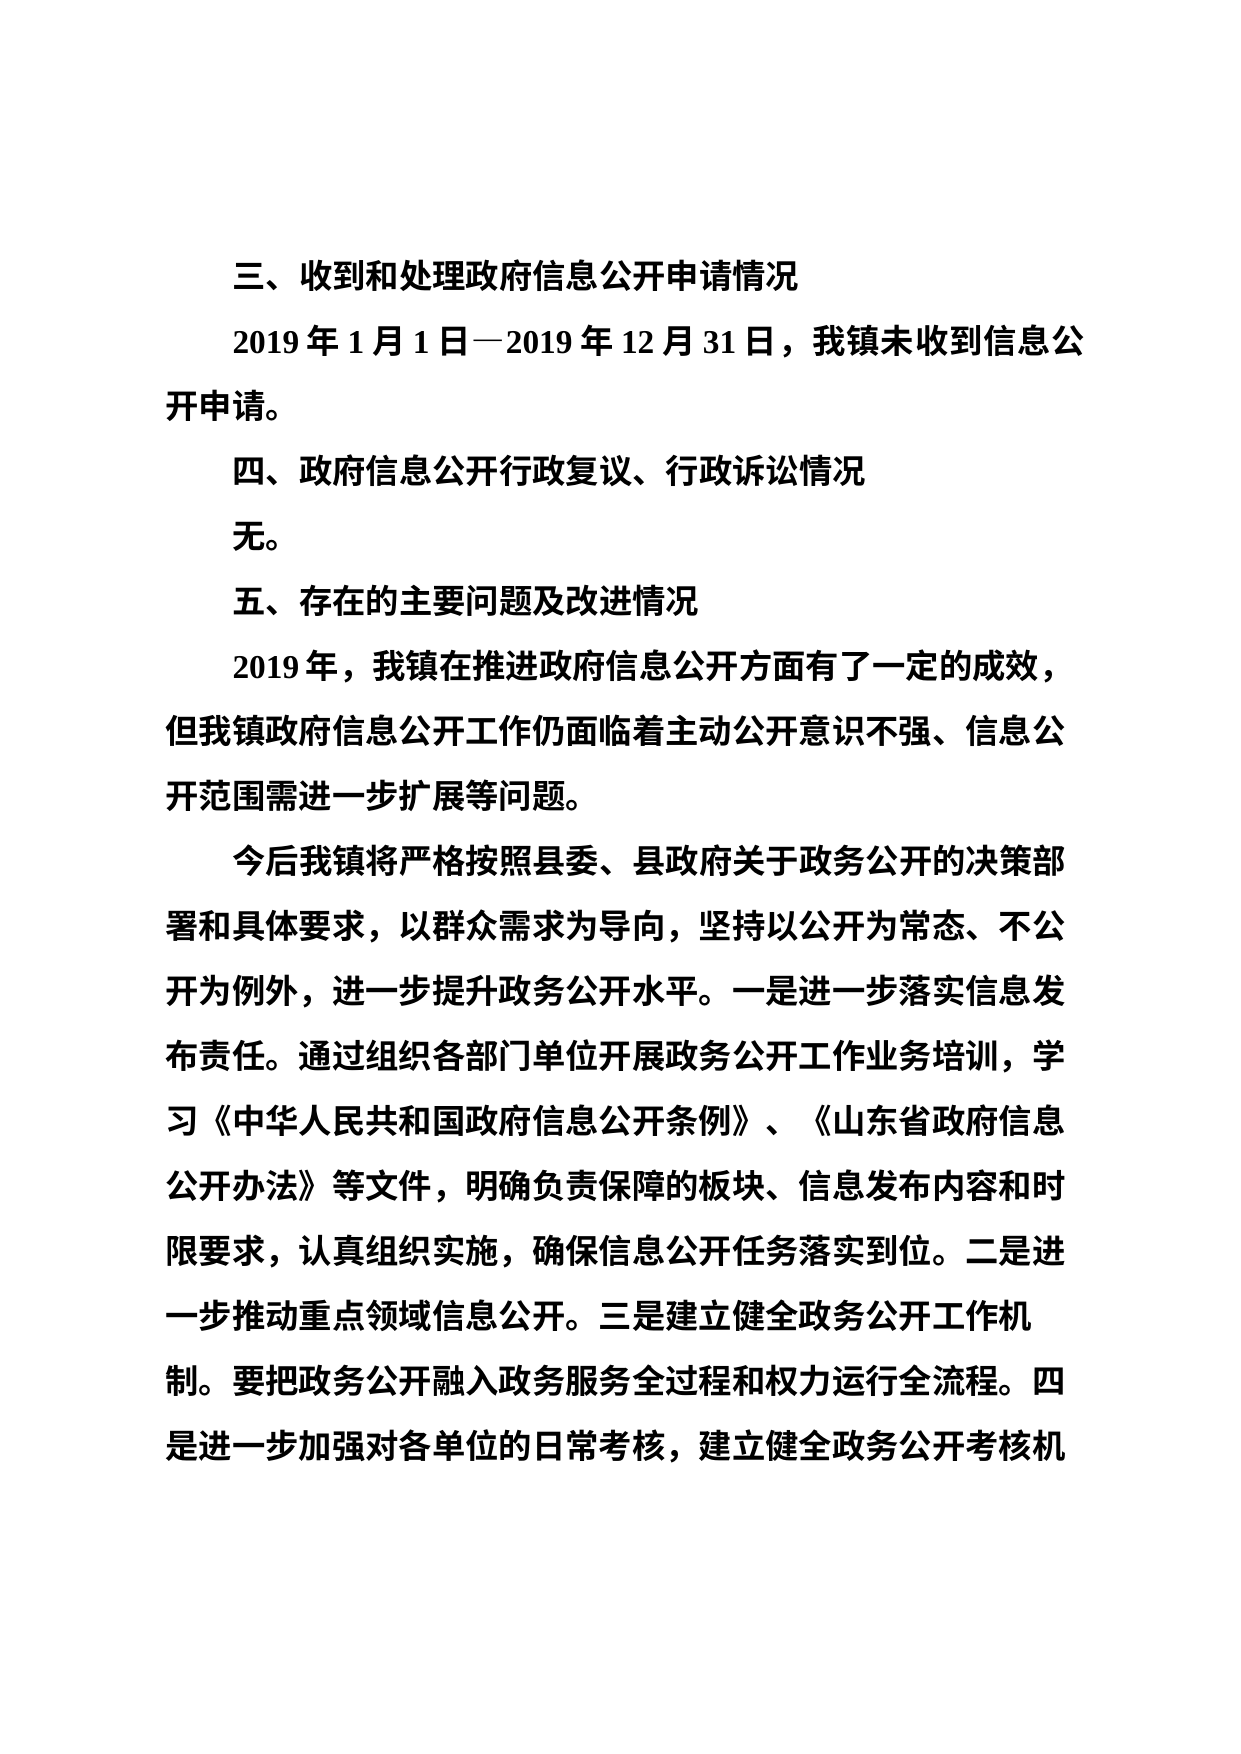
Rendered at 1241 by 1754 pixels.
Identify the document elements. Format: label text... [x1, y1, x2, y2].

list 收到和处理政府信息公开申请情况 [165, 242, 1087, 307]
text 无。 [165, 502, 1087, 567]
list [165, 827, 1087, 1477]
list 2019年，我镇在推进政府信息公开方面有了一定的成效，但我镇政府信息公开工作仍面临着主动公开意识不强、信息公开范围需进一步扩展等问题。 [165, 632, 1087, 827]
text 四、政府信息公开行政复议、行政诉讼情况 [165, 437, 1087, 502]
list 五、存在的主要问题及改进情况 [165, 567, 1087, 632]
list 2019年1月1日—2019年12月31日，我镇未收到信息公开申请。 [165, 307, 1087, 437]
